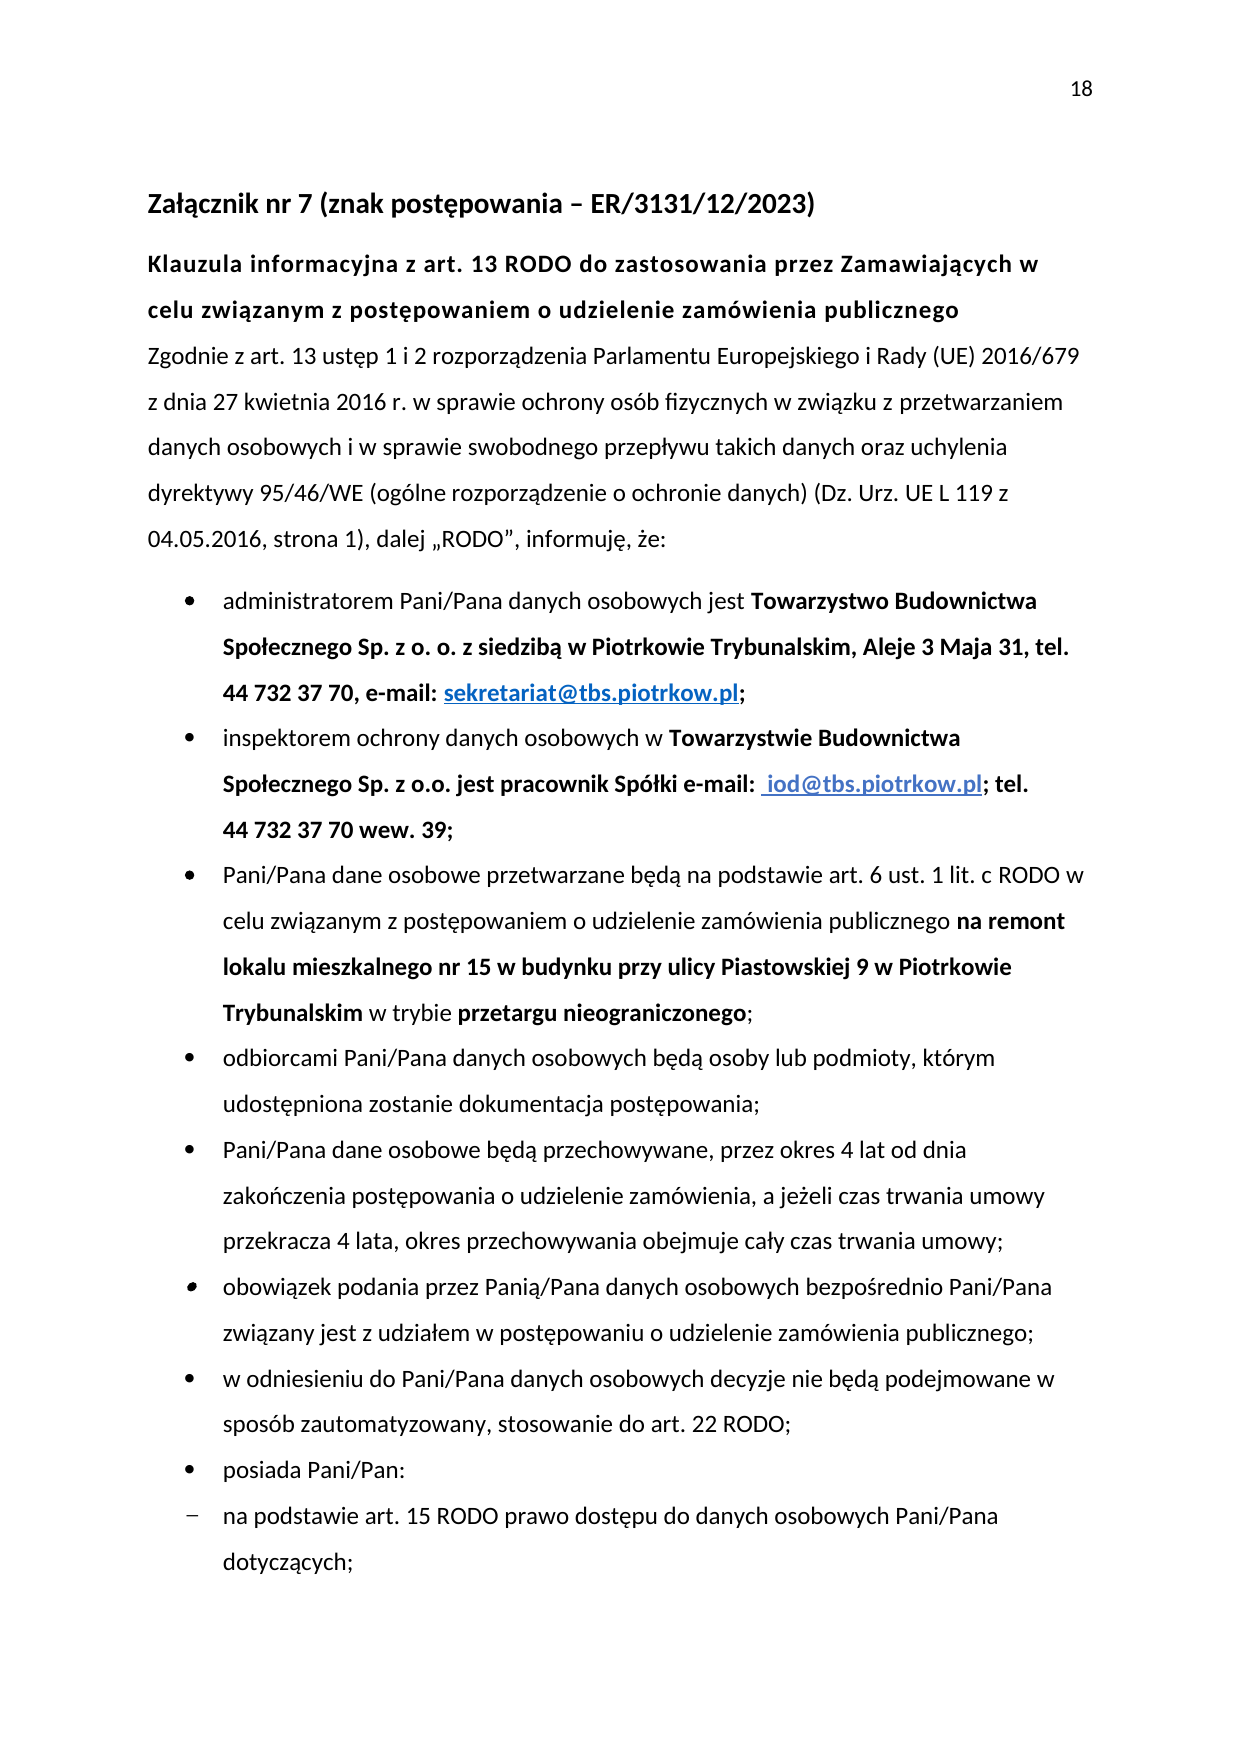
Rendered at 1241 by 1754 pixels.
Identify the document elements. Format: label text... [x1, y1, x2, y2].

text Klauzula informacyjna z art. 13 RODO do zastosowania przez Zamawiających w celu związanym z postępowaniem o udzielenie zamówienia publicznego Zgodnie z art. 13 ustęp 1 i 2 rozporządzenia Parlamentu Europejskiego i Rady (UE) 2016/679 z dnia 27 kwietnia 2016 r. w sprawie ochrony osób fizycznych w związku z przetwarzaniem danych osobowych i w sprawie swobodnego przepływu takich danych oraz uchylenia dyrektywy 95/46/WE (ogólne rozporządzenie o ochronie danych) (Dz. Urz. UE L 119 z 04.05.2016, strona 1), dalej „RODO”, informuję, że: [148, 248, 1093, 553]
list Pani/Pana dane osobowe będą przechowywane, przez okres 4 lat od dnia zakończenia postępowania o udzielenie zamówienia, a jeżeli czas trwania umowy przekracza 4 lata, okres przechowywania obejmuje cały czas trwania umowy; [185, 1134, 1093, 1256]
list posiada Pani/Pan: [185, 1454, 1093, 1485]
list w odniesieniu do Pani/Pana danych osobowych decyzje nie będą podejmowane w sposób zautomatyzowany, stosowanie do art. 22 RODO; [185, 1363, 1093, 1439]
subtitle Załącznik nr 7 (znak postępowania – ER/3131/12/2023) [148, 185, 1093, 221]
list administratorem Pani/Pana danych osobowych jest Towarzystwo Budownictwa Społecznego Sp. z o. o. z siedzibą w Piotrkowie Trybunalskim, Aleje 3 Maja 31, tel. 44 732 37 70, e-mail: sekretariat@tbs.piotrkow.pl; [185, 585, 1093, 707]
list Pani/Pana dane osobowe przetwarzane będą na podstawie art. 6 ust. 1 lit. c RODO w celu związanym z postępowaniem o udzielenie zamówienia publicznego na remont lokalu mieszkalnego nr 15 w budynku przy ulicy Piastowskiej 9 w Piotrkowie Trybunalskim w trybie przetargu nieograniczonego; [185, 860, 1093, 1027]
list obowiązek podania przez Panią/Pana danych osobowych bezpośrednio Pani/Pana związany jest z udziałem w postępowaniu o udzielenie zamówienia publicznego; [185, 1271, 1093, 1347]
list odbiorcami Pani/Pana danych osobowych będą osoby lub podmioty, którym udostępniona zostanie dokumentacja postępowania; [185, 1043, 1093, 1119]
list na podstawie art. 15 RODO prawo dostępu do danych osobowych Pani/Pana dotyczących; [185, 1500, 1093, 1576]
list inspektorem ochrony danych osobowych w Towarzystwie Budownictwa Społecznego Sp. z o.o. jest pracownik Spółki e-mail: iod@tbs.piotrkow.pl; tel. 44 732 37 70 wew. 39; [185, 722, 1093, 844]
